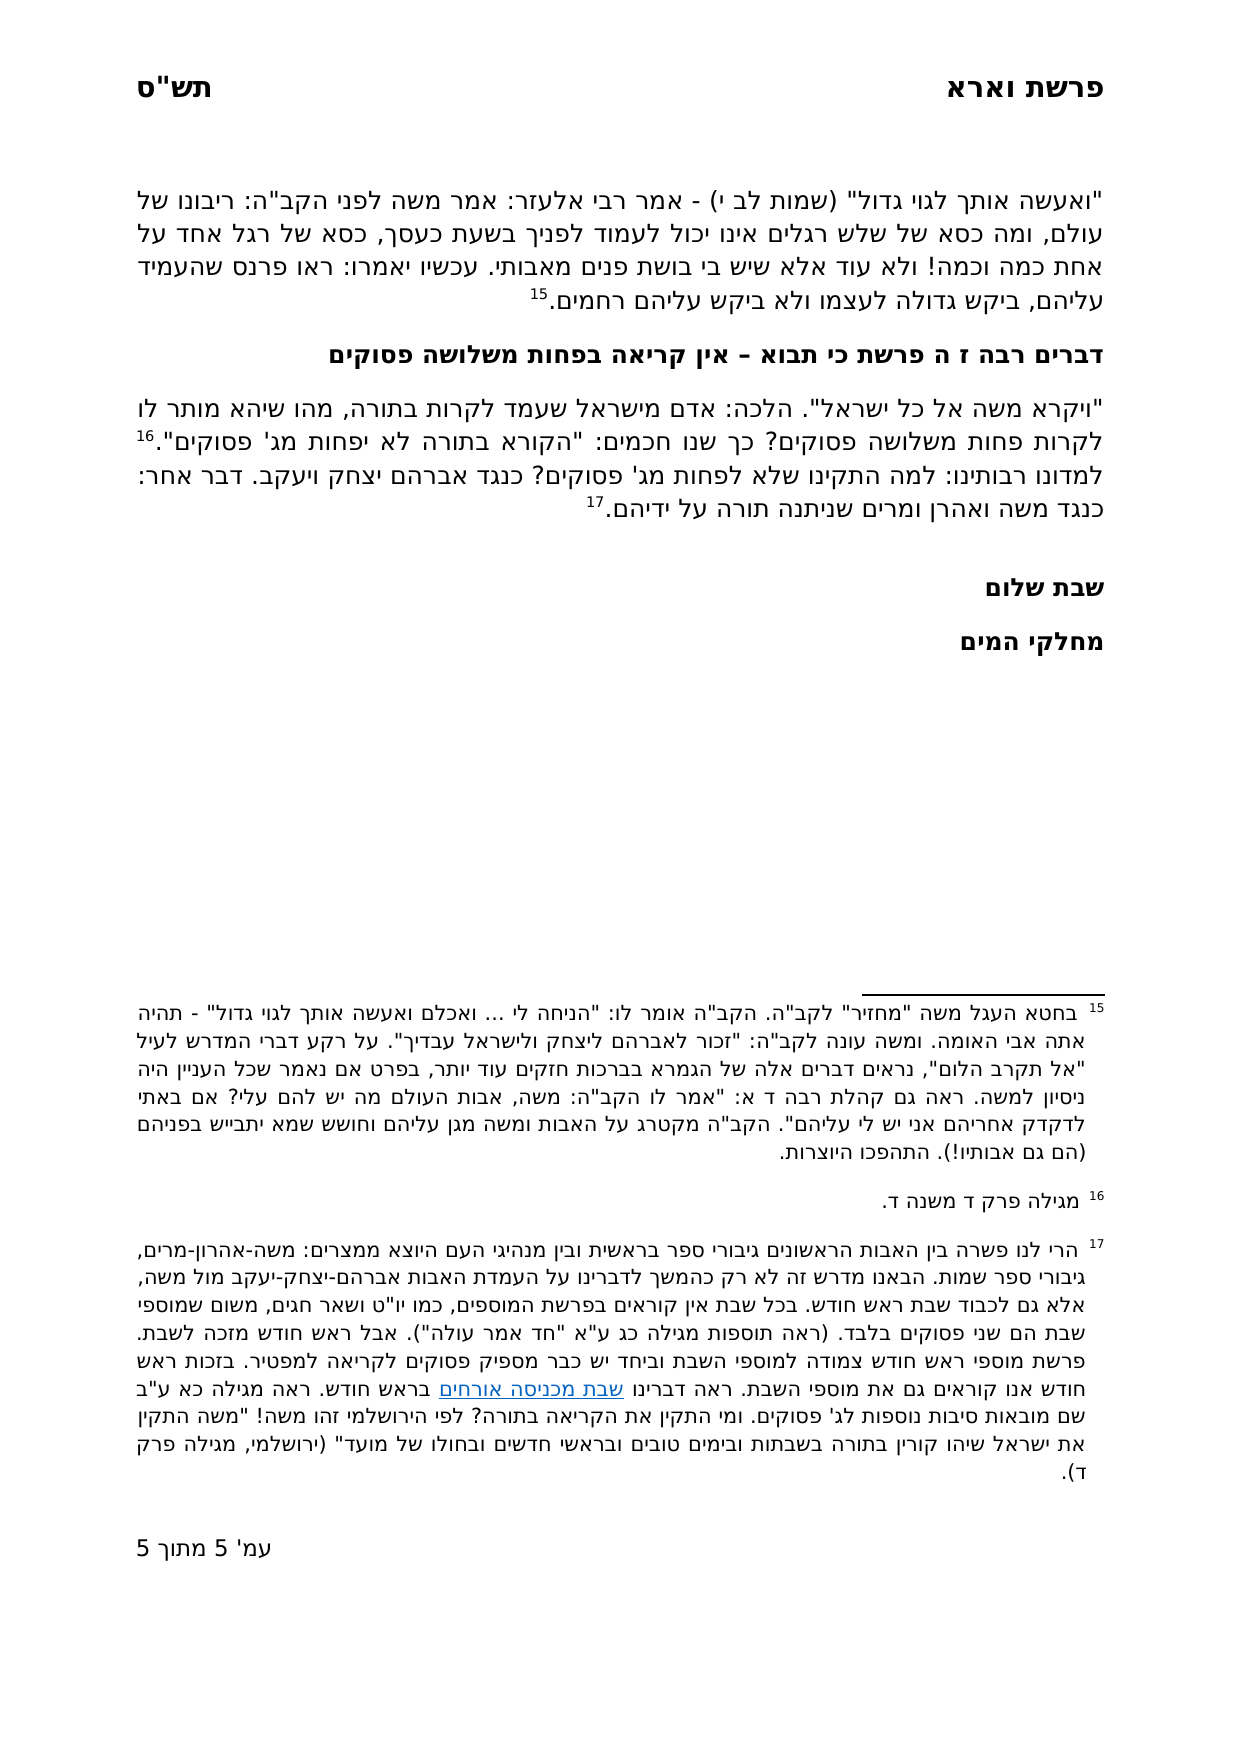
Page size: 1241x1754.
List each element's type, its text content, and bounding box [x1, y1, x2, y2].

text דברים רבה ז ה פרשת כי תבוא – אין קריאה בפחות משלושה פסוקים [136, 336, 1104, 369]
text "ויקרא משה אל כל ישראל". הלכה: אדם מישראל שעמד לקרות בתורה, מהו שיהא מותר לו לקרות פחות משלושה פסוקים? כך שנו חכמים: "הקורא בתורה לא יפחות מג' פסוקים". למדונו רבותינו: למה התקינו שלא לפחות מג' פסוקים? כנגד אברהם יצחק ויעקב. דבר אחר: כנגד משה ואהרן ומרים שניתנה תורה על ידיהם. [136, 390, 1104, 523]
text מחלקי המים [136, 623, 1104, 657]
subtitle שבת שלום [136, 569, 1104, 602]
text "ואעשה אותך לגוי גדול" (שמות לב י) - אמר רבי אלעזר: אמר משה לפני הקב"ה: ריבונו של עולם, ומה כסא של שלש רגלים אינו יכול לעמוד לפניך בשעת כעסך, כסא של רגל אחד על אחת כמה וכמה! ולא עוד אלא שיש בי בושת פנים מאבותי. עכשיו יאמרו: ראו פרנס שהעמיד עליהם, ביקש גדולה לעצמו ולא ביקש עליהם רחמים. [136, 182, 1104, 315]
